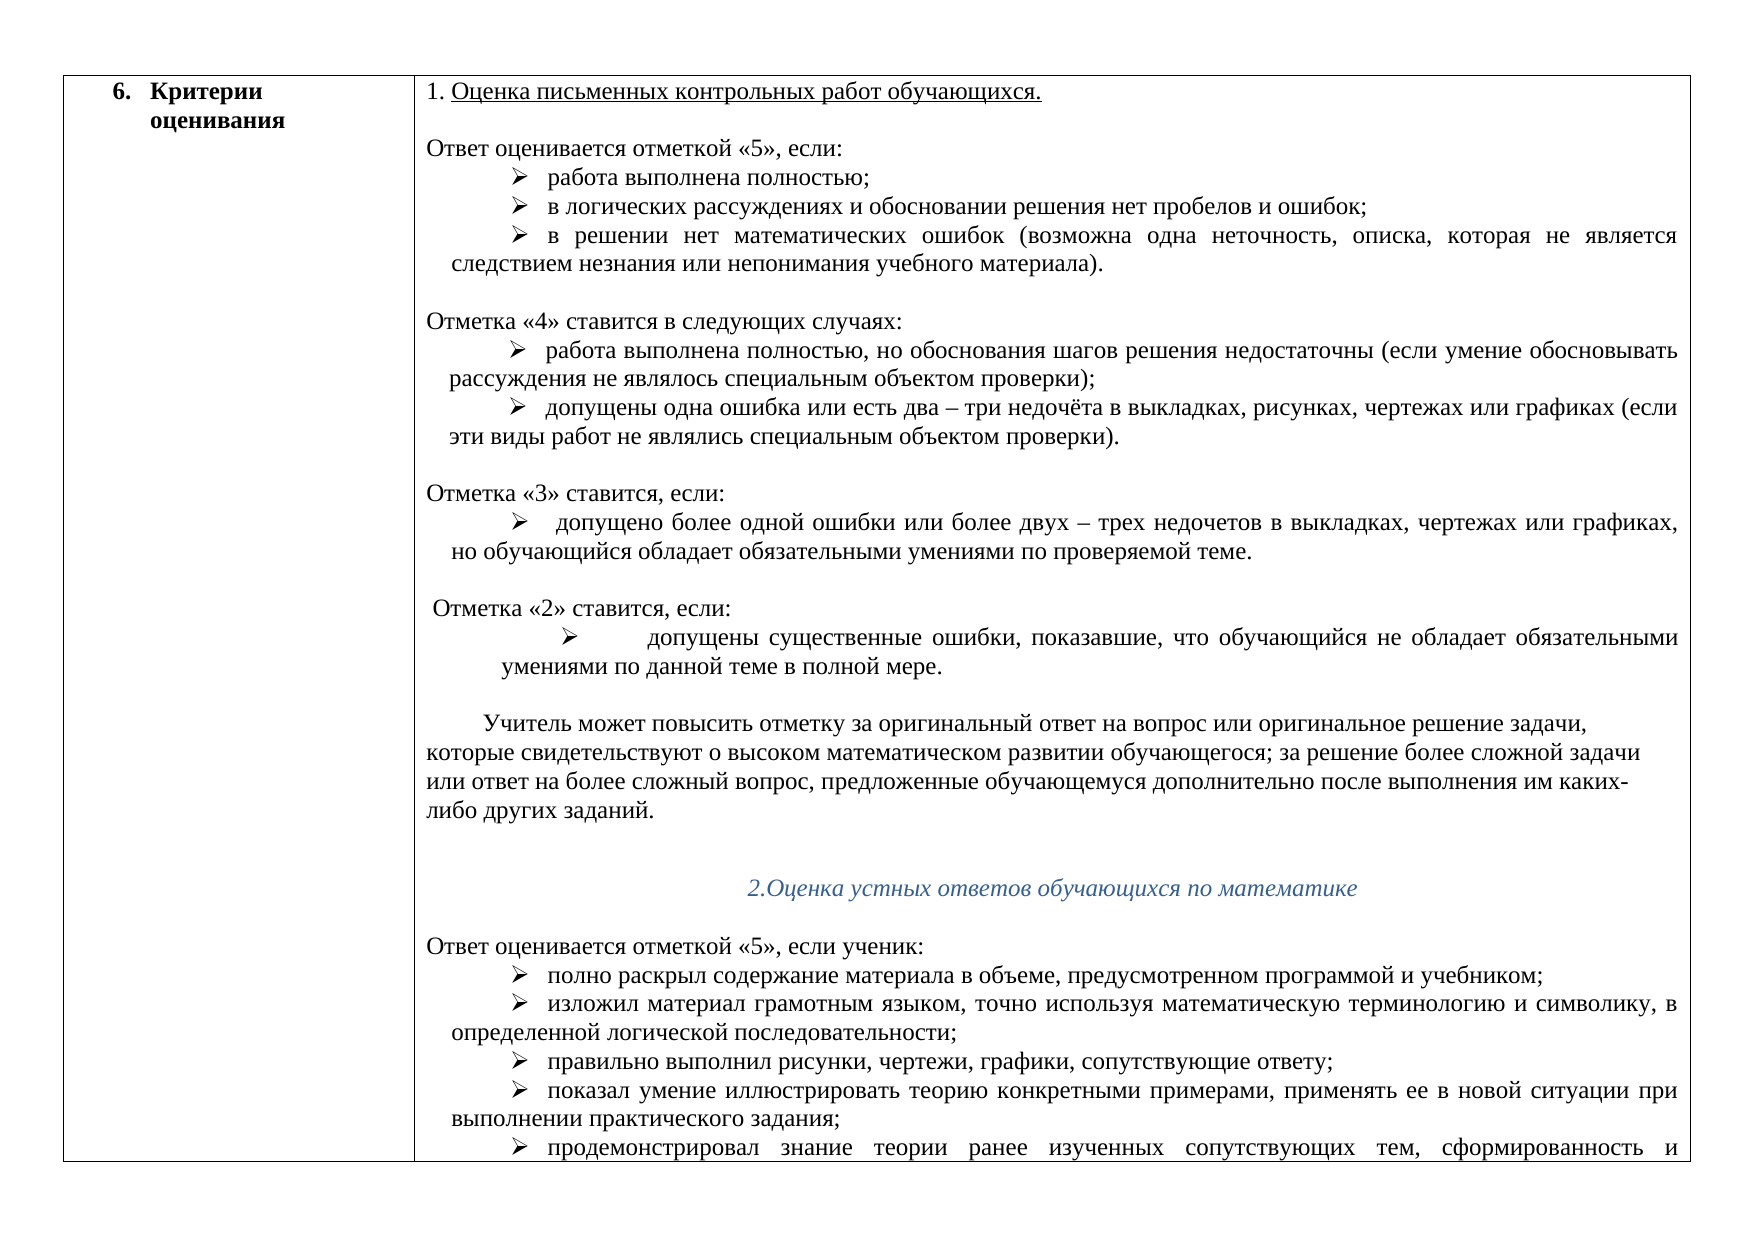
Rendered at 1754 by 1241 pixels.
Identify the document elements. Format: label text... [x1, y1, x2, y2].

table_cell Критерии оценивания [64, 76, 414, 1161]
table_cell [415, 76, 1690, 1161]
